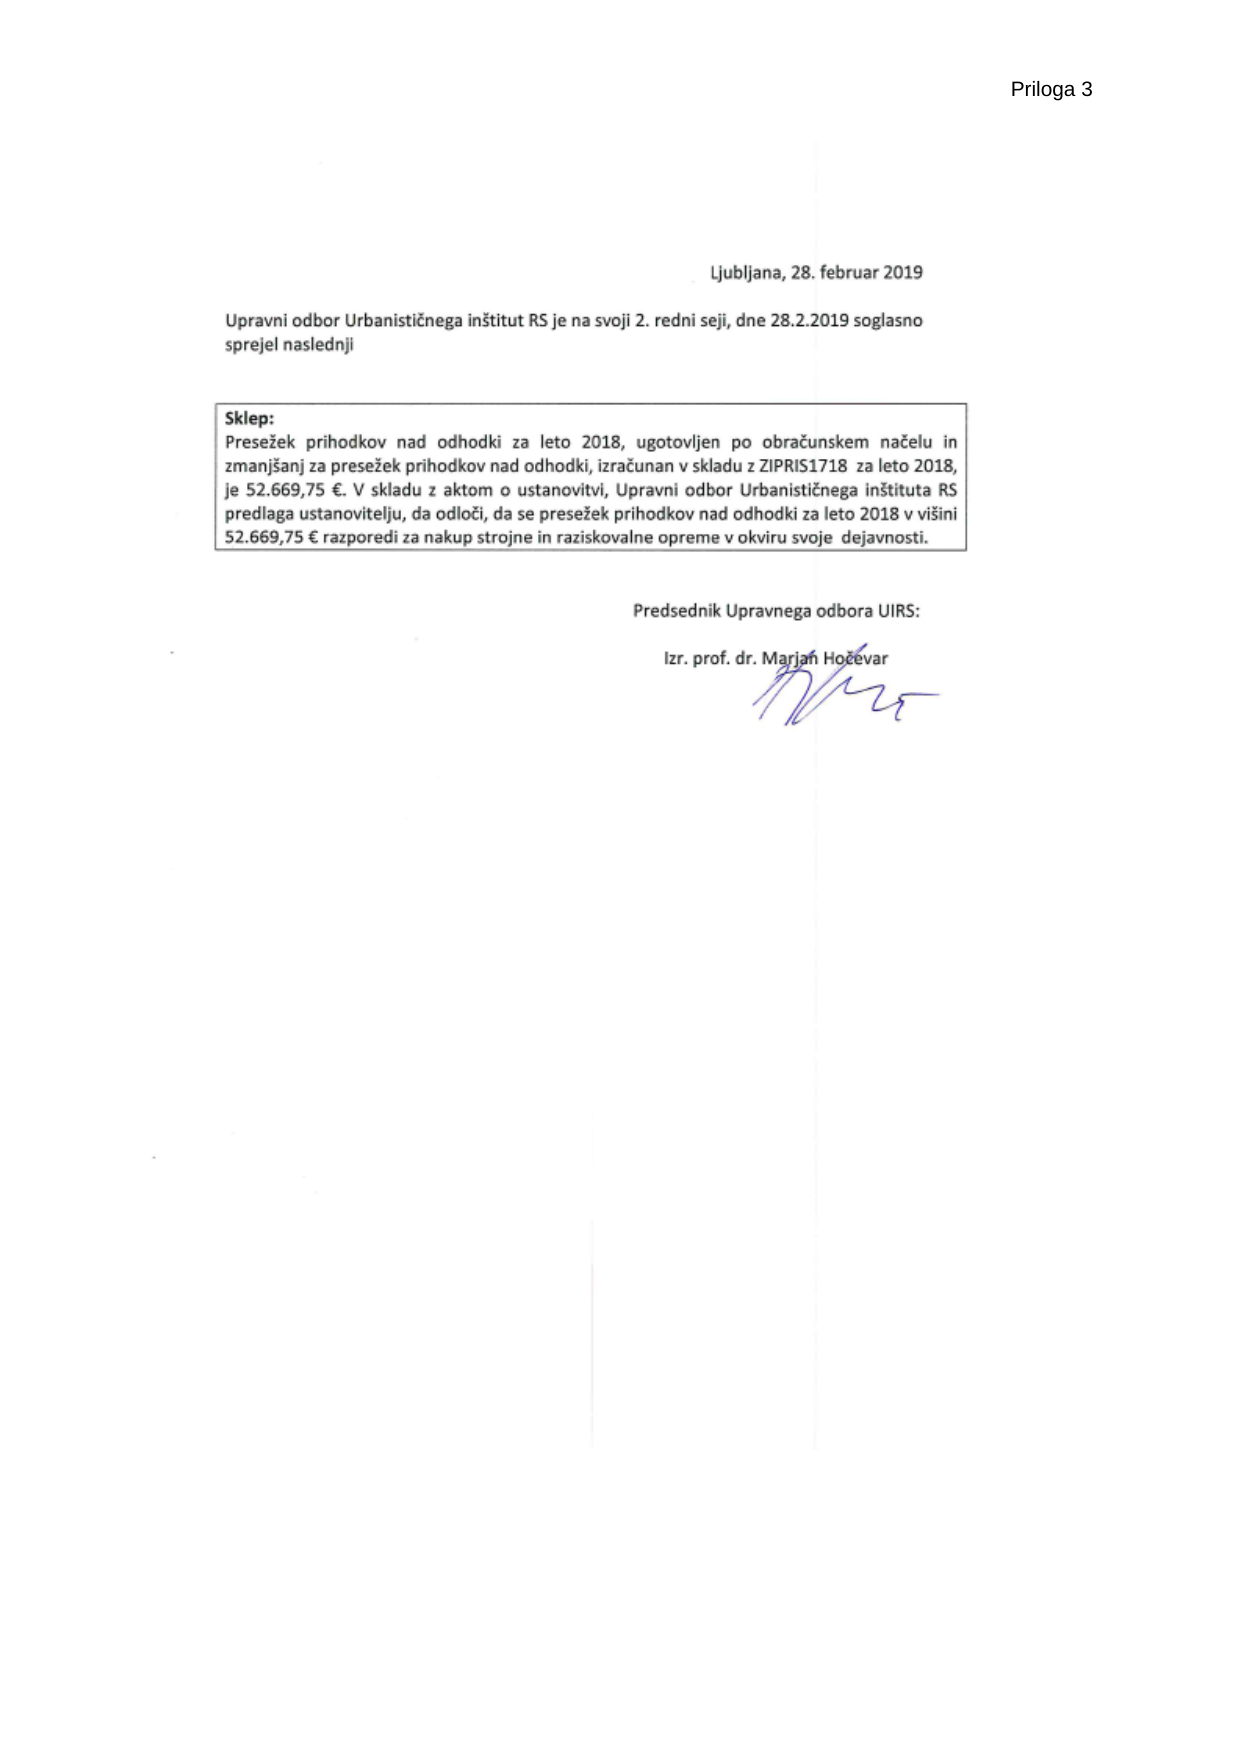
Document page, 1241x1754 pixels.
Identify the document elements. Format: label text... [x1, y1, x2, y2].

picture [146, 129, 1066, 1457]
text Priloga 3 [148, 75, 1093, 102]
